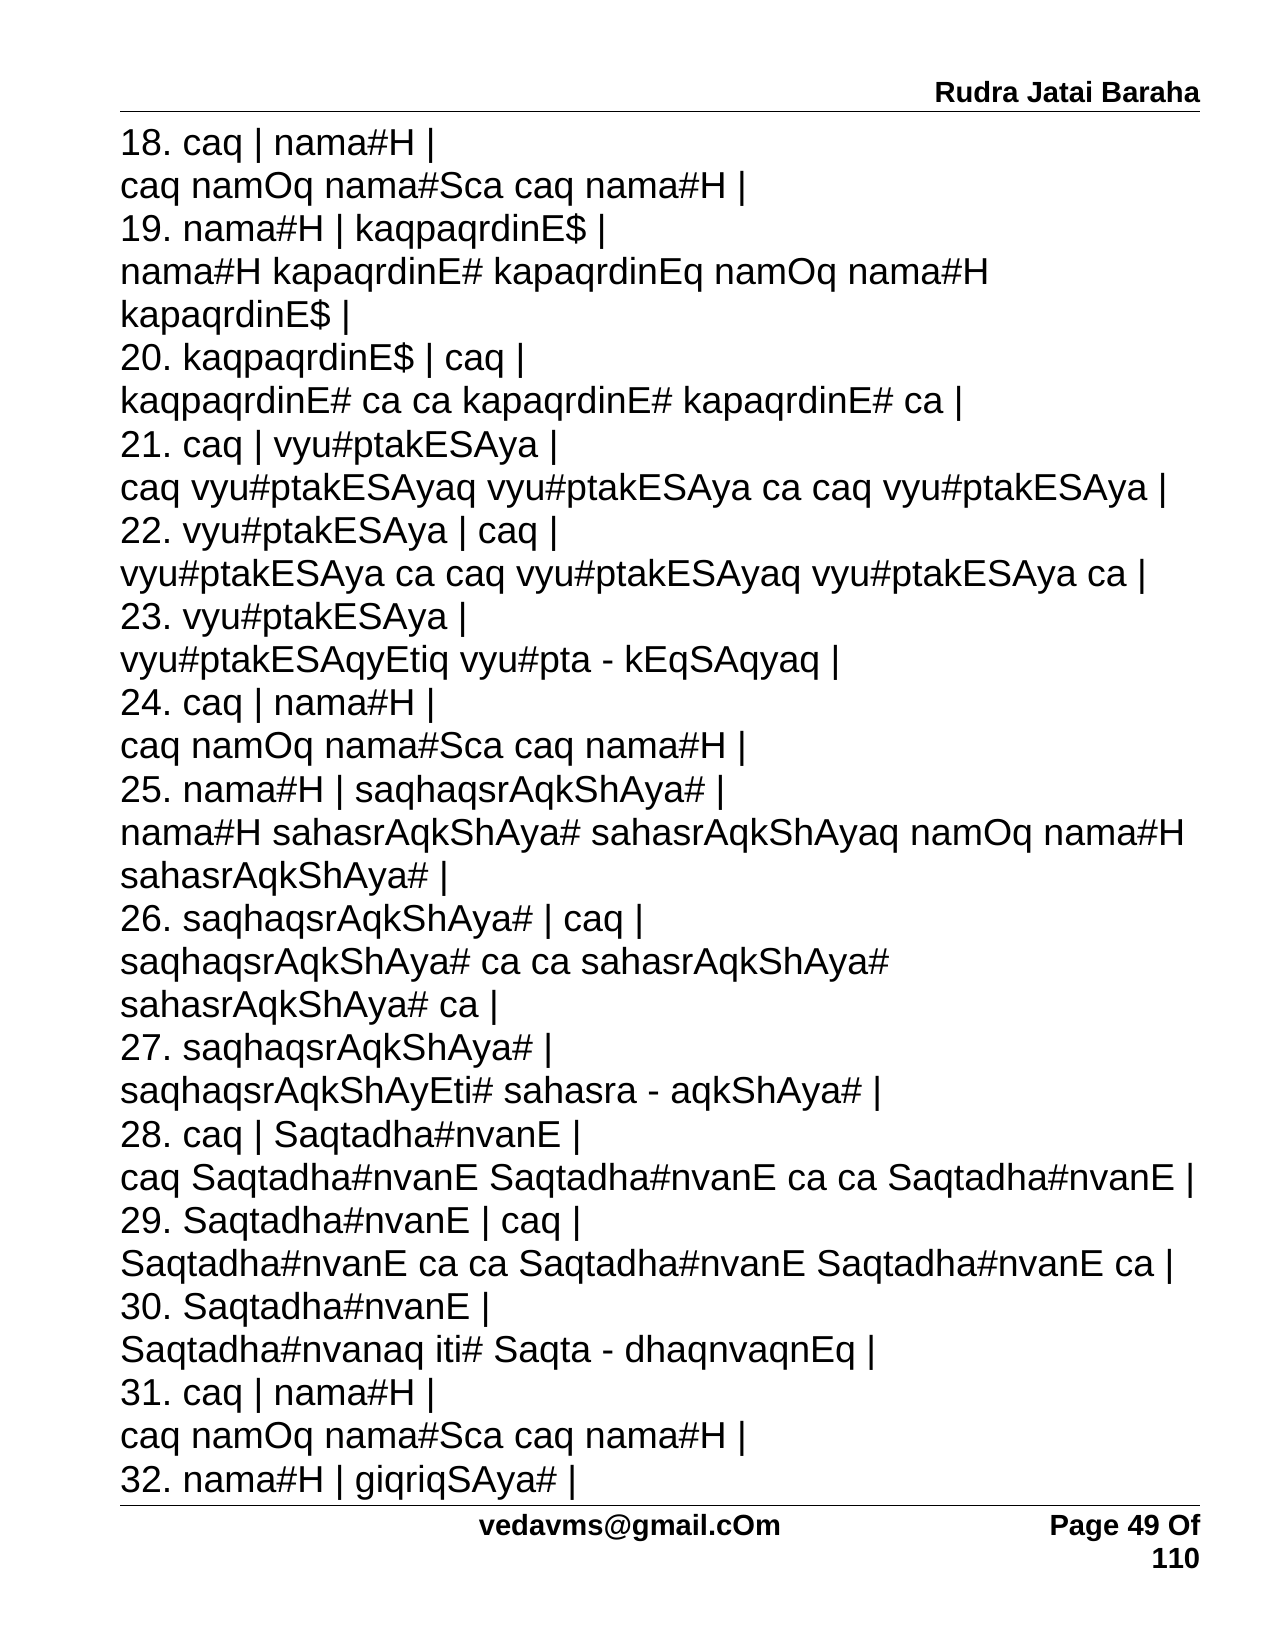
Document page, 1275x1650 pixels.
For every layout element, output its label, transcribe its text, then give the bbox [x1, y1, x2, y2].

text vyu#ptakESAqyEtiq vyu#pta - kEqSAqyaq | [120, 637, 1200, 681]
text 20. kaqpaqrdinE$ | caq | [120, 336, 1200, 379]
text vyu#ptakESAya ca caq vyu#ptakESAyaq vyu#ptakESAya ca | [120, 551, 1200, 594]
text 29. Saqtadha#nvanE | caq | [120, 1198, 1200, 1241]
text nama#H sahasrAqkShAya# sahasrAqkShAyaq namOq nama#H sahasrAqkShAya# | [120, 810, 1200, 896]
text saqhaqsrAqkShAya# ca ca sahasrAqkShAya# sahasrAqkShAya# ca | [120, 939, 1200, 1026]
text 21. caq | vyu#ptakESAya | [120, 422, 1200, 465]
text saqhaqsrAqkShAyEti# sahasra - aqkShAya# | [120, 1069, 1200, 1112]
text caq namOq nama#Sca caq nama#H | [120, 163, 1200, 206]
text nama#H kapaqrdinE# kapaqrdinEq namOq nama#H kapaqrdinE$ | [120, 249, 1200, 336]
text 26. saqhaqsrAqkShAya# | caq | [120, 896, 1200, 939]
text caq namOq nama#Sca caq nama#H | [120, 1414, 1200, 1457]
text Saqtadha#nvanaq iti# Saqta - dhaqnvaqnEq | [120, 1327, 1200, 1371]
text caq namOq nama#Sca caq nama#H | [120, 724, 1200, 767]
text 23. vyu#ptakESAya | [120, 594, 1200, 637]
text caq vyu#ptakESAyaq vyu#ptakESAya ca caq vyu#ptakESAya | [120, 465, 1200, 508]
text 25. nama#H | saqhaqsrAqkShAya# | [120, 767, 1200, 810]
text caq Saqtadha#nvanE Saqtadha#nvanE ca ca Saqtadha#nvanE | [120, 1155, 1200, 1198]
text 18. caq | nama#H | [120, 120, 1200, 163]
text 30. Saqtadha#nvanE | [120, 1284, 1200, 1327]
text 27. saqhaqsrAqkShAya# | [120, 1026, 1200, 1069]
text kaqpaqrdinE# ca ca kapaqrdinE# kapaqrdinE# ca | [120, 379, 1200, 422]
text Saqtadha#nvanE ca ca Saqtadha#nvanE Saqtadha#nvanE ca | [120, 1241, 1200, 1284]
text 24. caq | nama#H | [120, 681, 1200, 724]
text 22. vyu#ptakESAya | caq | [120, 508, 1200, 551]
text 32. nama#H | giqriqSAya# | [120, 1457, 1200, 1500]
text 31. caq | nama#H | [120, 1371, 1200, 1414]
text 19. nama#H | kaqpaqrdinE$ | [120, 206, 1200, 249]
text 28. caq | Saqtadha#nvanE | [120, 1112, 1200, 1155]
